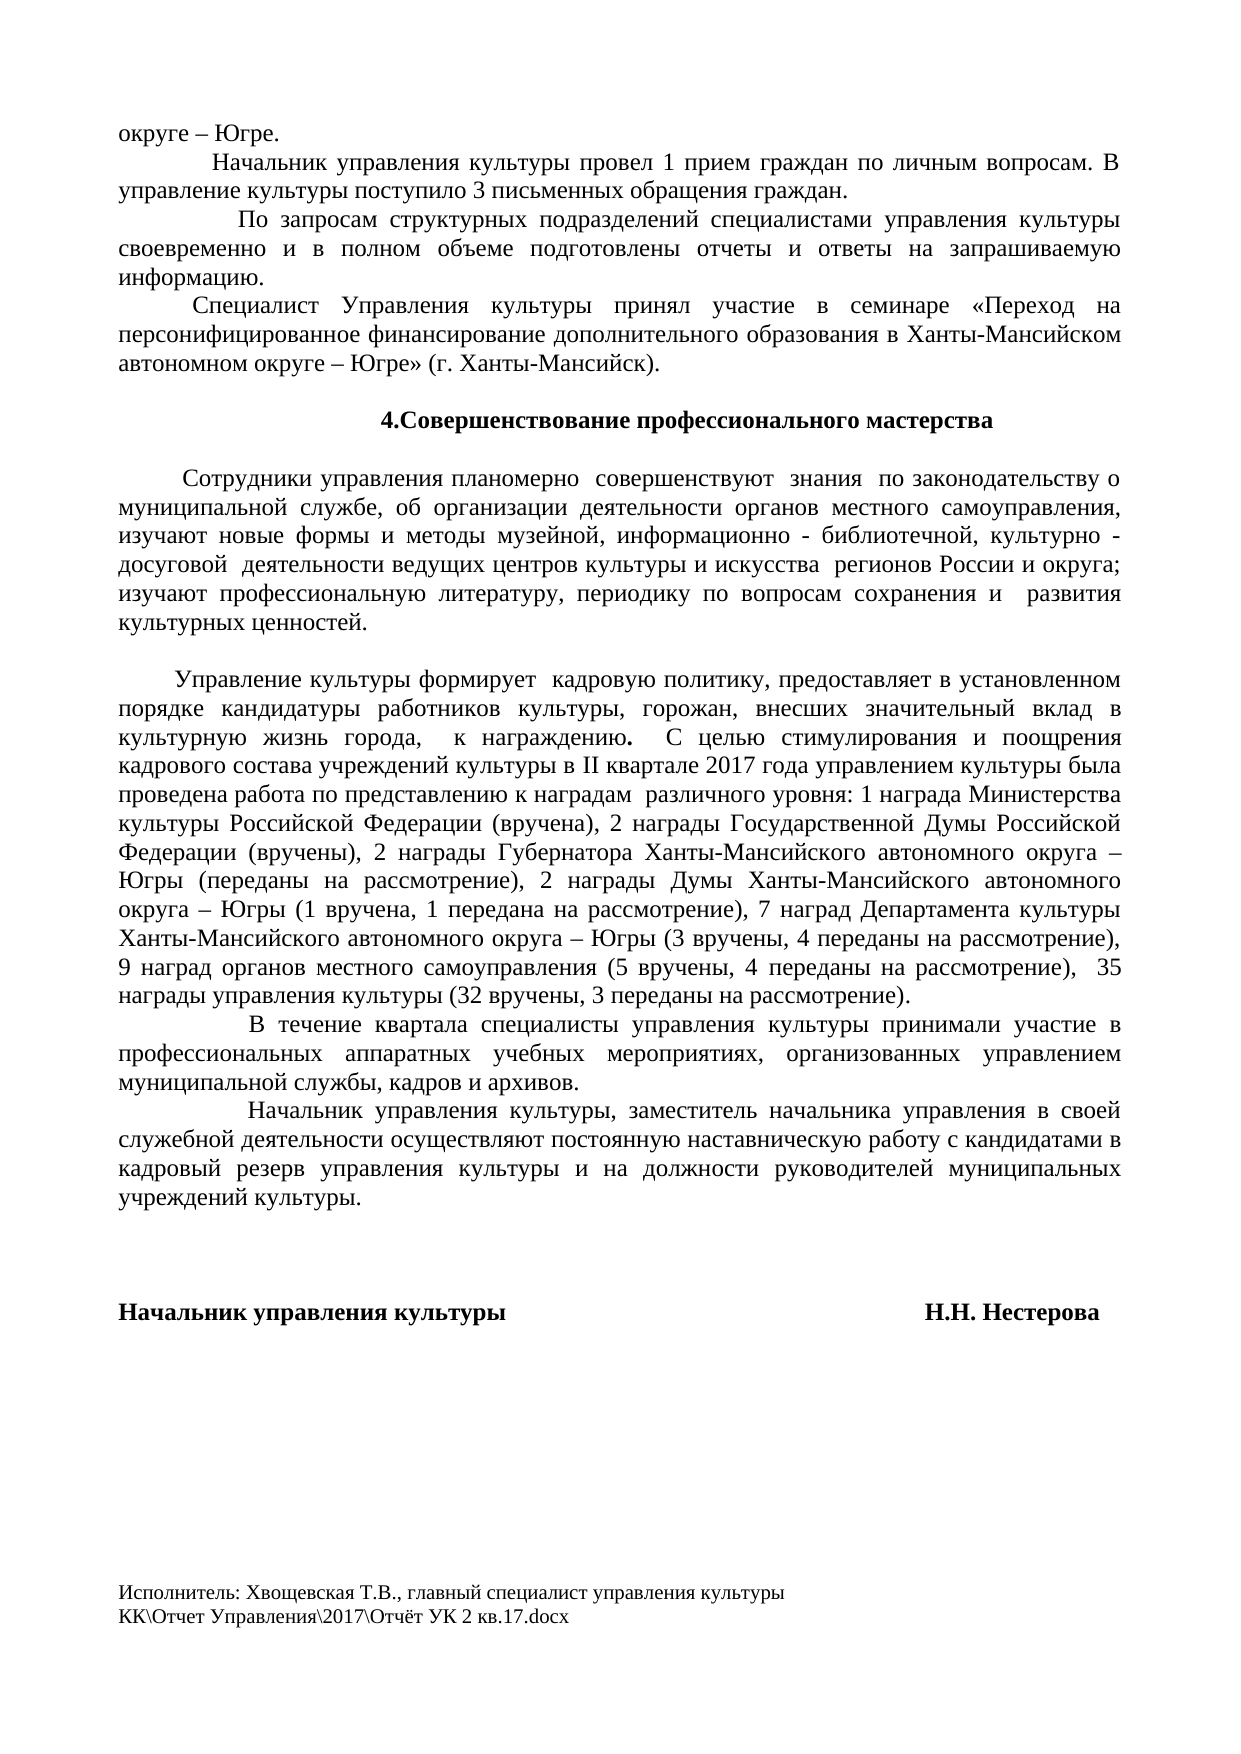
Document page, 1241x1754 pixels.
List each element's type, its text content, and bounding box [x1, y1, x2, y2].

text По запросам структурных подразделений специалистами управления культуры своевременно и в полном объеме подготовлены отчеты и ответы на запрашиваемую информацию. [118, 204, 1122, 291]
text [118, 118, 1122, 147]
text 4.Совершенствование профессионального мастерства [381, 406, 1122, 434]
text Сотрудники управления планомерно совершенствуют знания по законодательству о муниципальной службе, об организации деятельности органов местного самоуправления, изучают новые формы и методы музейной, информационно - библиотечной, культурно - досуговой деятельности ведущих центров культуры и искусства регионов России и округа; изучают профессиональную литературу, периодику по вопросам сохранения и развития культурных ценностей. [118, 463, 1122, 636]
text Управление культуры формирует кадровую политику, предоставляет в установленном порядке кандидатуры работников культуры, горожан, внесших значительный вклад в культурную жизнь города, к награждению. С целью стимулирования и поощрения кадрового состава учреждений культуры в II квартале 2017 года управлением культуры была проведена работа по представлению к наградам различного уровня: 1 награда Министерства культуры Российской Федерации (вручена), 2 награды Государственной Думы Российской Федерации (вручены), 2 награды Губернатора Ханты-Мансийского автономного округа – Югры (переданы на рассмотрение), 2 награды Думы Ханты-Мансийского автономного округа – Югры (1 вручена, 1 передана на рассмотрение), 7 наград Департамента культуры Ханты-Мансийского автономного округа – Югры (3 вручены, 4 переданы на рассмотрение), 9 наград органов местного самоуправления (5 вручены, 4 переданы на рассмотрение), 35 награды управления культуры (32 вручены, 3 переданы на рассмотрение). [118, 664, 1122, 1009]
text Специалист Управления культуры принял участие в семинаре «Переход на персонифицированное финансирование дополнительного образования в Ханты-Мансийском автономном округе – Югре» (г. Ханты-Мансийск). [118, 291, 1122, 377]
text Исполнитель: Хвощевская Т.В., главный специалист управления культуры [118, 1580, 1122, 1604]
text Начальник управления культуры, заместитель начальника управления в своей служебной деятельности осуществляют постоянную наставническую работу с кандидатами в кадровый резерв управления культуры и на должности руководителей муниципальных учреждений культуры. [118, 1096, 1122, 1211]
text Начальник управления культуры провел 1 прием граждан по личным вопросам. В управление культуры поступило 3 письменных обращения граждан. [118, 147, 1122, 204]
text В течение квартала специалисты управления культуры принимали участие в профессиональных аппаратных учебных мероприятиях, организованных управлением муниципальной службы, кадров и архивов. [118, 1009, 1122, 1096]
text КК\Отчет Управления\2017\Отчёт УК 2 кв.17.docx [118, 1604, 1122, 1628]
text Начальник управления культуры Н.Н. Нестерова [118, 1297, 1122, 1326]
